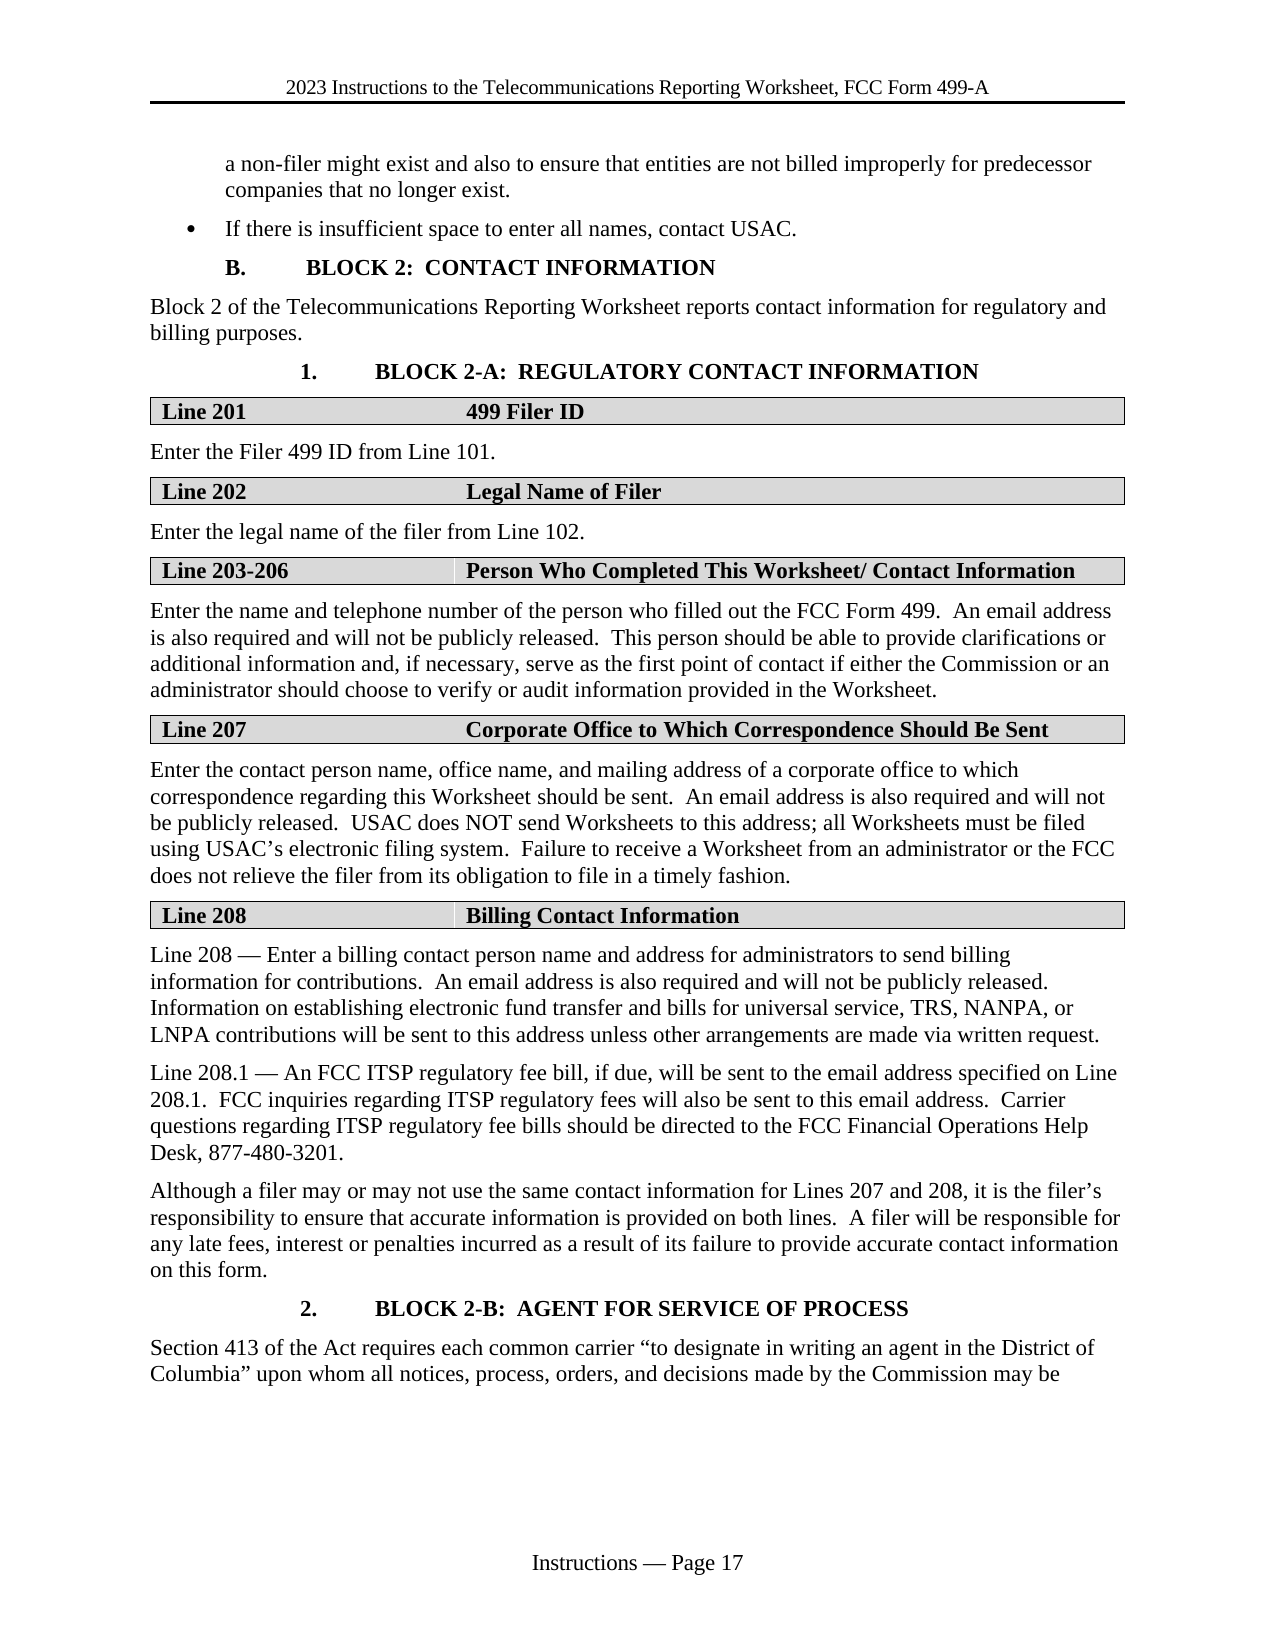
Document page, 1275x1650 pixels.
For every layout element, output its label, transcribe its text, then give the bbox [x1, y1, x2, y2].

text Although a filer may or may not use the same contact information for Lines 207 and 208, it is the filer’s responsibility to ensure that accurate information is provided on both lines. A filer will be responsible for any late fees, interest or penalties incurred as a result of its failure to provide accurate contact information on this form. [150, 1177, 1125, 1283]
table_header Line 202 [151, 478, 455, 504]
subtitle Block 2-A: Regulatory Contact Information [300, 358, 1125, 384]
table_header Line 201 [151, 398, 455, 424]
table_header Corporate Office to Which Correspondence Should Be Sent [454, 716, 1124, 743]
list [187, 150, 1125, 203]
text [150, 1334, 1125, 1387]
table_header Person Who Completed This Worksheet/ Contact Information [455, 558, 1124, 584]
subtitle Block 2: Contact Information [225, 254, 1125, 280]
text Line 208 — Enter a billing contact person name and address for administrators to send billing information for contributions. An email address is also required and will not be publicly released. Information on establishing electronic fund transfer and bills for universal service, TRS, NANPA, or LNPA contributions will be sent to this address unless other arrangements are made via written request. [150, 942, 1125, 1047]
text Line 208.1 — An FCC ITSP regulatory fee bill, if due, will be sent to the email address specified on Line 208.1. FCC inquiries regarding ITSP regulatory fees will also be sent to this email address. Carrier questions regarding ITSP regulatory fee bills should be directed to the FCC Financial Operations Help Desk, 877-480-3201. [150, 1059, 1125, 1165]
table_header Line 203-206 [151, 558, 454, 584]
text Enter the Filer 499 ID from Line 101. [150, 438, 1125, 464]
table_header Line 208 [151, 902, 454, 928]
table_header Legal Name of Filer [455, 478, 1124, 504]
text Block 2 of the Telecommunications Reporting Worksheet reports contact information for regulatory and billing purposes. [150, 293, 1125, 346]
table_header Billing Contact Information [455, 902, 1124, 928]
list If there is insufficient space to enter all names, contact USAC. [187, 215, 1125, 242]
text Enter the legal name of the filer from Line 102. [150, 518, 1125, 544]
text Enter the contact person name, office name, and mailing address of a corporate office to which correspondence regarding this Worksheet should be sent. An email address is also required and will not be publicly released. USAC does NOT send Worksheets to this address; all Worksheets must be filed using USAC’s electronic filing system. Failure to receive a Worksheet from an administrator or the FCC does not relieve the filer from its obligation to file in a timely fashion. [150, 756, 1125, 888]
table_header Line 207 [151, 716, 454, 743]
text Enter the name and telephone number of the person who filled out the FCC Form 499. An email address is also required and will not be publicly released. This person should be able to provide clarifications or additional information and, if necessary, serve as the first point of contact if either the Commission or an administrator should choose to verify or audit information provided in the Worksheet. [150, 597, 1125, 703]
subtitle Block 2-B: Agent for Service of Process [300, 1295, 1125, 1322]
table_header 499 Filer ID [455, 398, 1124, 424]
